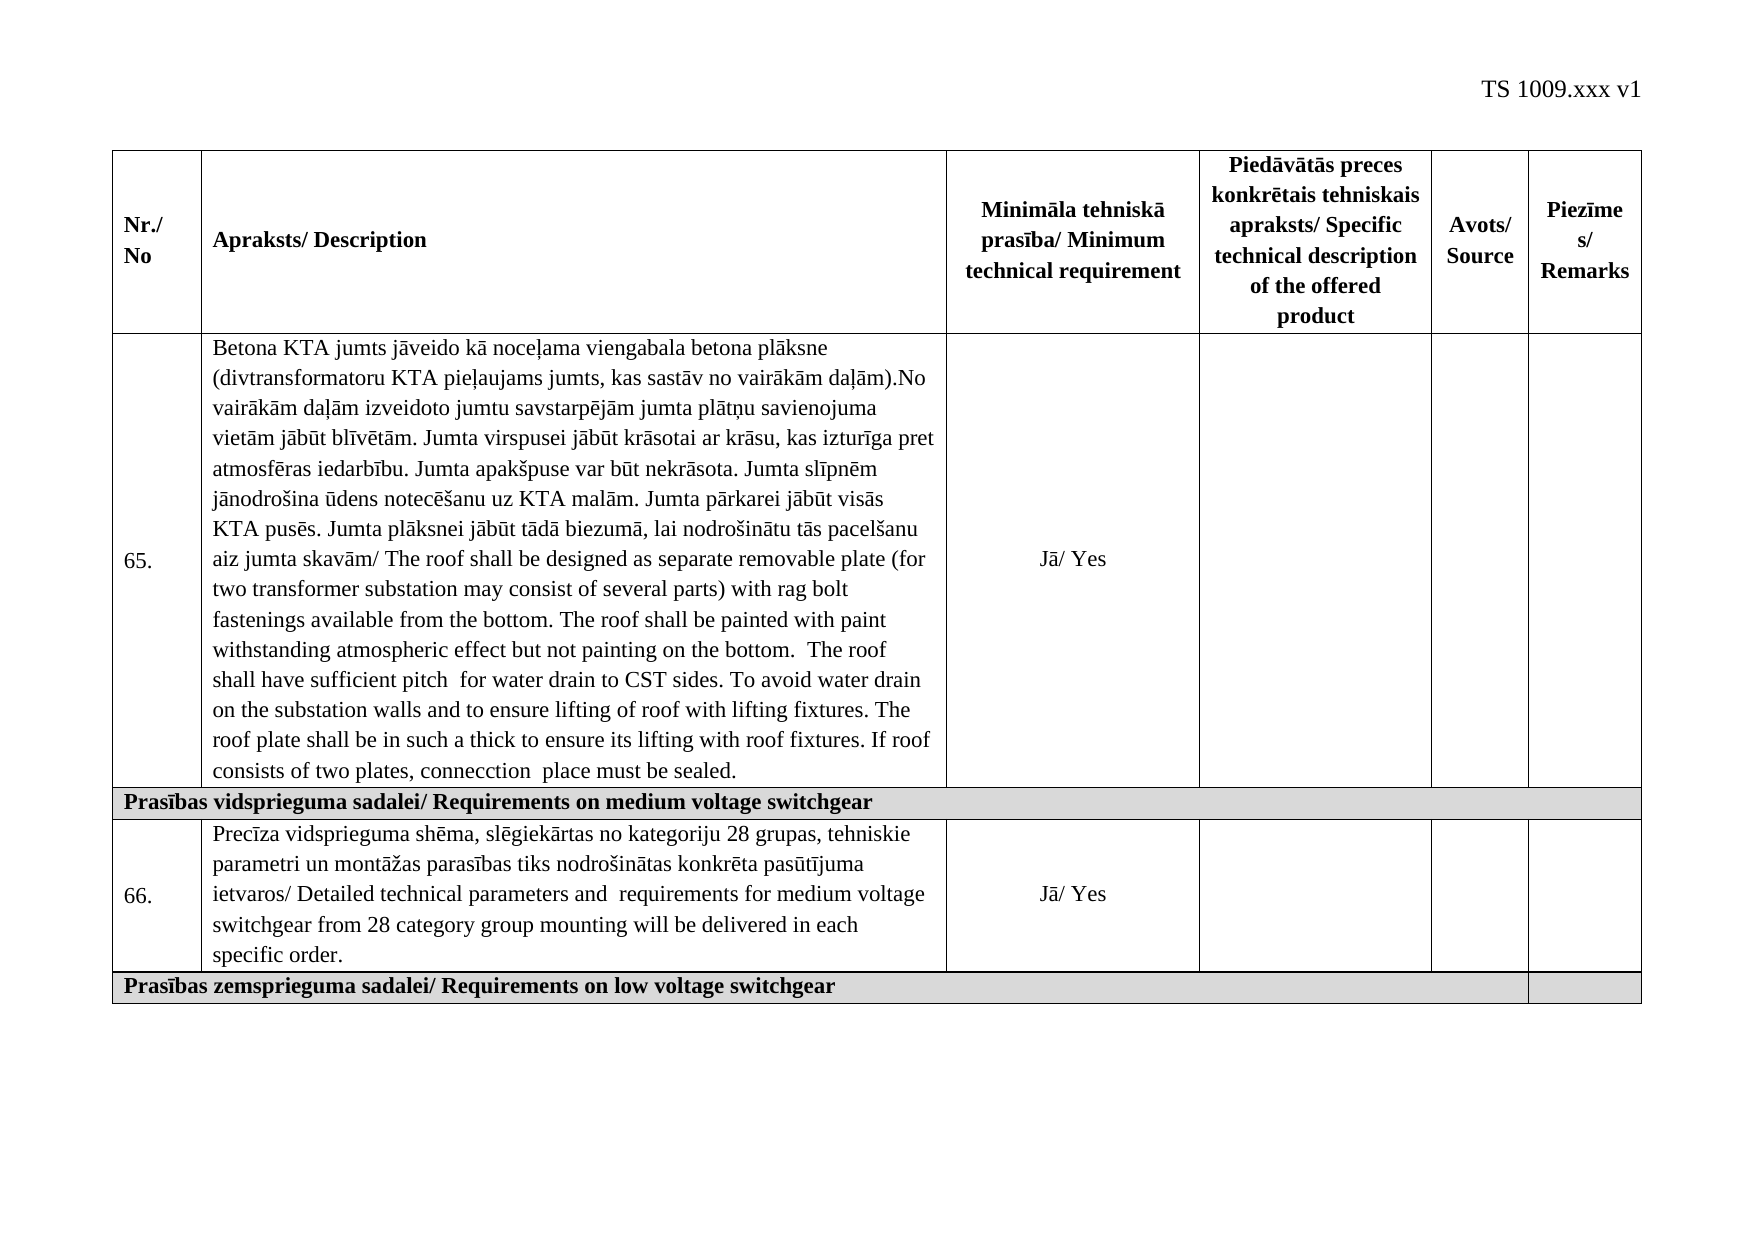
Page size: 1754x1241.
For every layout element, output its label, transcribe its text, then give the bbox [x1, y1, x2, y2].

table_cell [1200, 820, 1431, 971]
table_cell Prasības zemsprieguma sadalei/ Requirements on low voltage switchgear [113, 973, 1528, 1003]
table_header Piedāvātās preces konkrētais tehniskais apraksts/ Specific technical description of the offered product [1200, 151, 1431, 333]
table_cell [113, 820, 201, 971]
table_cell Precīza vidsprieguma shēma, slēgiekārtas no kategoriju 28 grupas, tehniskie parametri un montāžas parasības tiks nodrošinātas konkrēta pasūtījuma ietvaros/ Detailed technical parameters and requirements for medium voltage switchgear from 28 category group mounting will be delivered in each specific order. [202, 820, 946, 971]
table_header Piezīmes/ Remarks [1529, 151, 1641, 333]
table_header Minimāla tehniskā prasība/ Minimum technical requirement [947, 151, 1199, 333]
table_cell [1432, 334, 1528, 787]
table_cell [1529, 973, 1641, 1003]
table_cell Jā/ Yes [947, 820, 1199, 971]
table_cell [1529, 820, 1641, 971]
table_cell Betona KTA jumts jāveido kā noceļama viengabala betona plāksne (divtransformatoru KTA pieļaujams jumts, kas sastāv no vairākām daļām).No vairākām daļām izveidoto jumtu savstarpējām jumta plātņu savienojuma vietām jābūt blīvētām. Jumta virspusei jābūt krāsotai ar krāsu, kas izturīga pret atmosfēras iedarbību. Jumta apakšpuse var būt nekrāsota. Jumta slīpnēm jānodrošina ūdens notecēšanu uz KTA malām. Jumta pārkarei jābūt visās KTA pusēs. Jumta plāksnei jābūt tādā biezumā, lai nodrošinātu tās pacelšanu aiz jumta skavām/ The roof shall be designed as separate removable plate (for two transformer substation may consist of several parts) with rag bolt fastenings available from the bottom. The roof shall be painted with paint withstanding atmospheric effect but not painting on the bottom. The roof shall have sufficient pitch for water drain to CST sides. To avoid water drain on the substation walls and to ensure lifting of roof with lifting fixtures. The roof plate shall be in such a thick to ensure its lifting with roof fixtures. If roof consists of two plates, connecction place must be sealed. [202, 334, 946, 787]
table_header Avots/ Source [1432, 151, 1528, 333]
table_cell Jā/ Yes [947, 334, 1199, 787]
table_header Nr./ No [113, 151, 201, 333]
table_cell Prasības vidsprieguma sadalei/ Requirements on medium voltage switchgear [113, 788, 1641, 819]
table_cell [1432, 820, 1528, 971]
table_cell [1200, 334, 1431, 787]
table_header Apraksts/ Description [202, 151, 946, 333]
table_cell [1529, 334, 1641, 787]
table_cell [113, 334, 201, 787]
